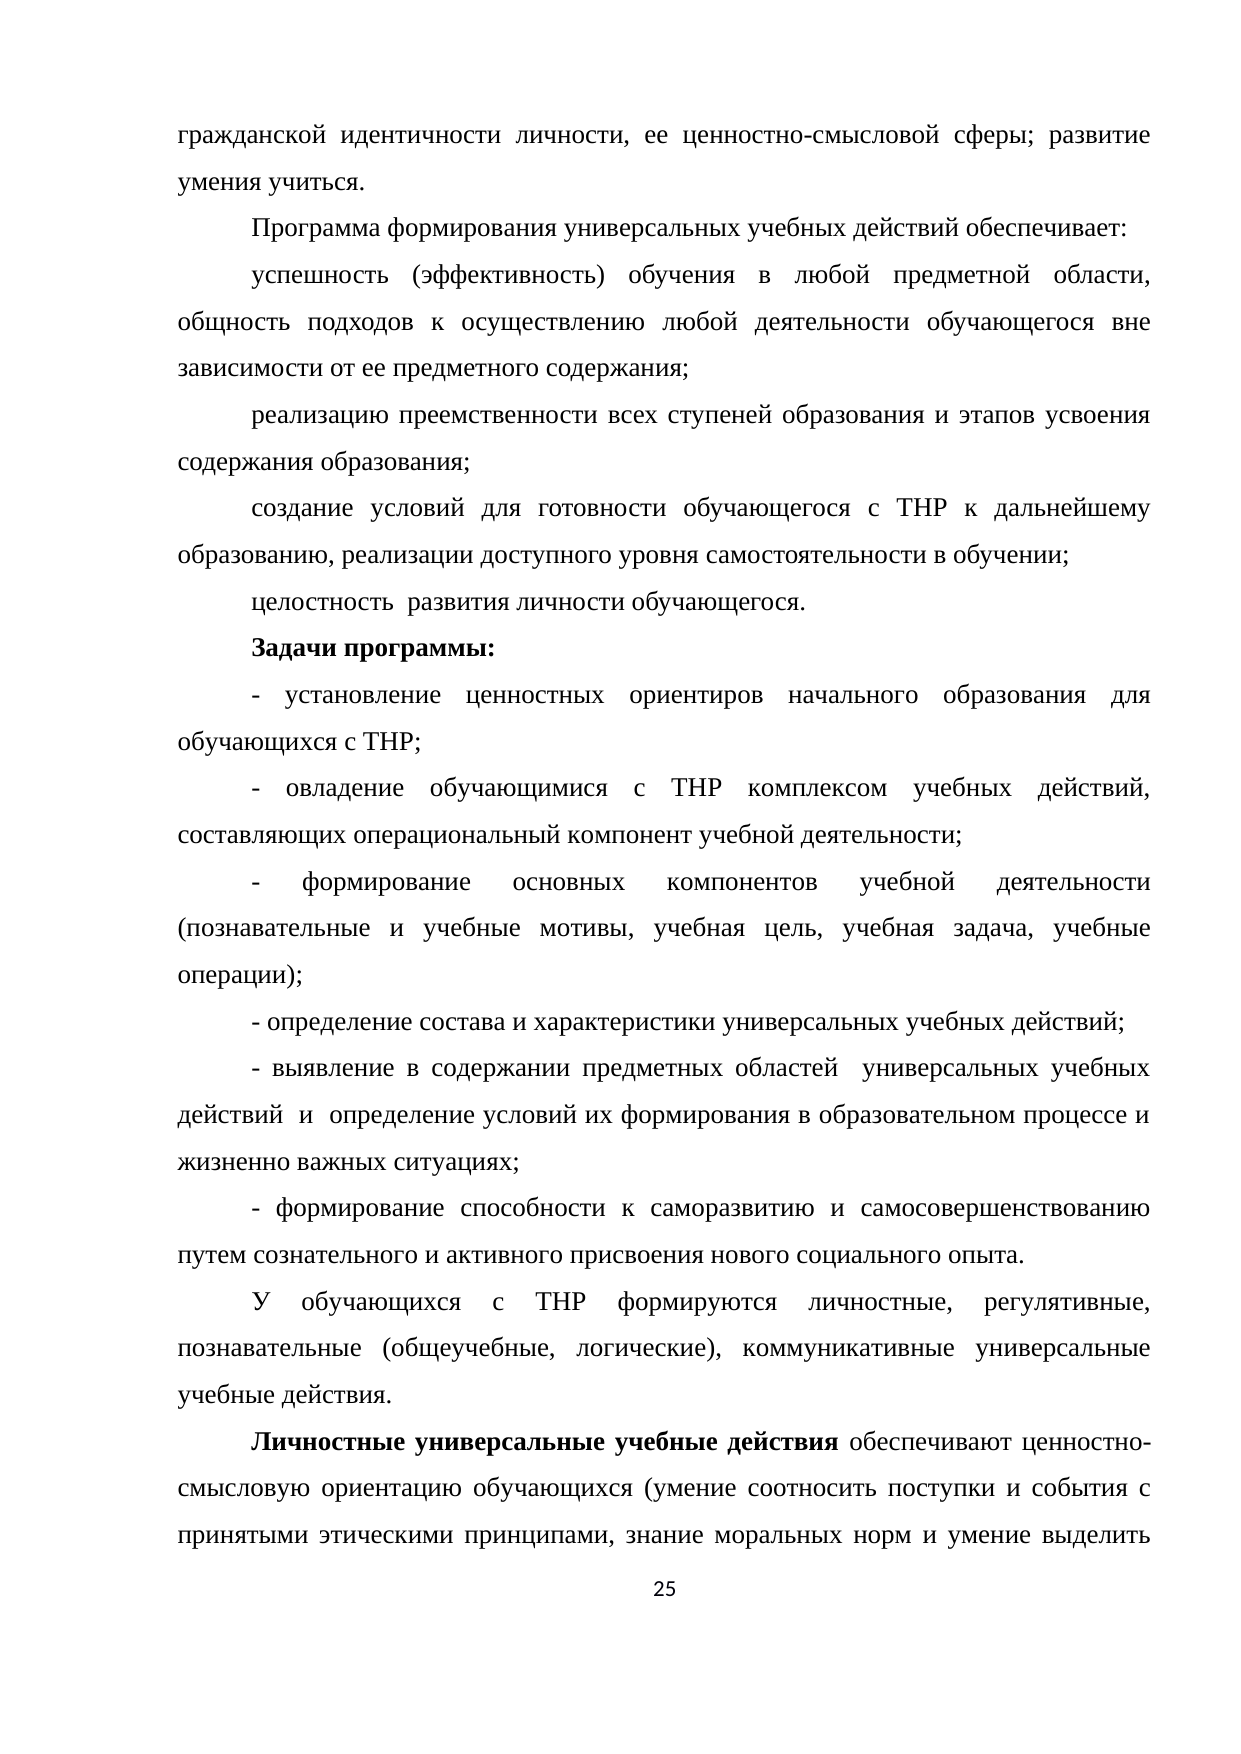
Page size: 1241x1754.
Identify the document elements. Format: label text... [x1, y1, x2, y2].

text реализацию преемственности всех ступеней образования и этапов усвоения содержания образования; [177, 398, 1152, 476]
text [177, 118, 1152, 196]
text Программа формирования универсальных учебных действий обеспечивает: [177, 211, 1152, 243]
text успешность (эффективность) обучения в любой предметной области, общность подходов к осуществлению любой деятельности обучающегося вне зависимости от ее предметного содержания; [177, 258, 1152, 383]
text - формирование основных компонентов учебной деятельности (познавательные и учебные мотивы, учебная цель, учебная задача, учебные операции); [177, 865, 1152, 989]
text - определение состава и характеристики универсальных учебных действий; [177, 1005, 1152, 1036]
text - установление ценностных ориентиров начального образования для обучающихся с ТНР; [177, 678, 1152, 756]
text Задачи программы: [177, 631, 1152, 663]
text У обучающихся с ТНР формируются личностные, регулятивные, познавательные (общеучебные, логические), коммуникативные универсальные учебные действия. [177, 1285, 1152, 1409]
text - овладение обучающимися с ТНР комплексом учебных действий, составляющих операциональный компонент учебной деятельности; [177, 771, 1152, 849]
text - выявление в содержании предметных областей универсальных учебных действий и определение условий их формирования в образовательном процессе и жизненно важных ситуациях; [177, 1051, 1152, 1176]
text - формирование способности к саморазвитию и самосовершенствованию путем сознательного и активного присвоения нового социального опыта. [177, 1191, 1152, 1269]
text создание условий для готовности обучающегося с ТНР к дальнейшему образованию, реализации доступного уровня самостоятельности в обучении; [177, 491, 1152, 569]
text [177, 1425, 1152, 1549]
text целостность развития личности обучающегося. [177, 585, 1152, 616]
